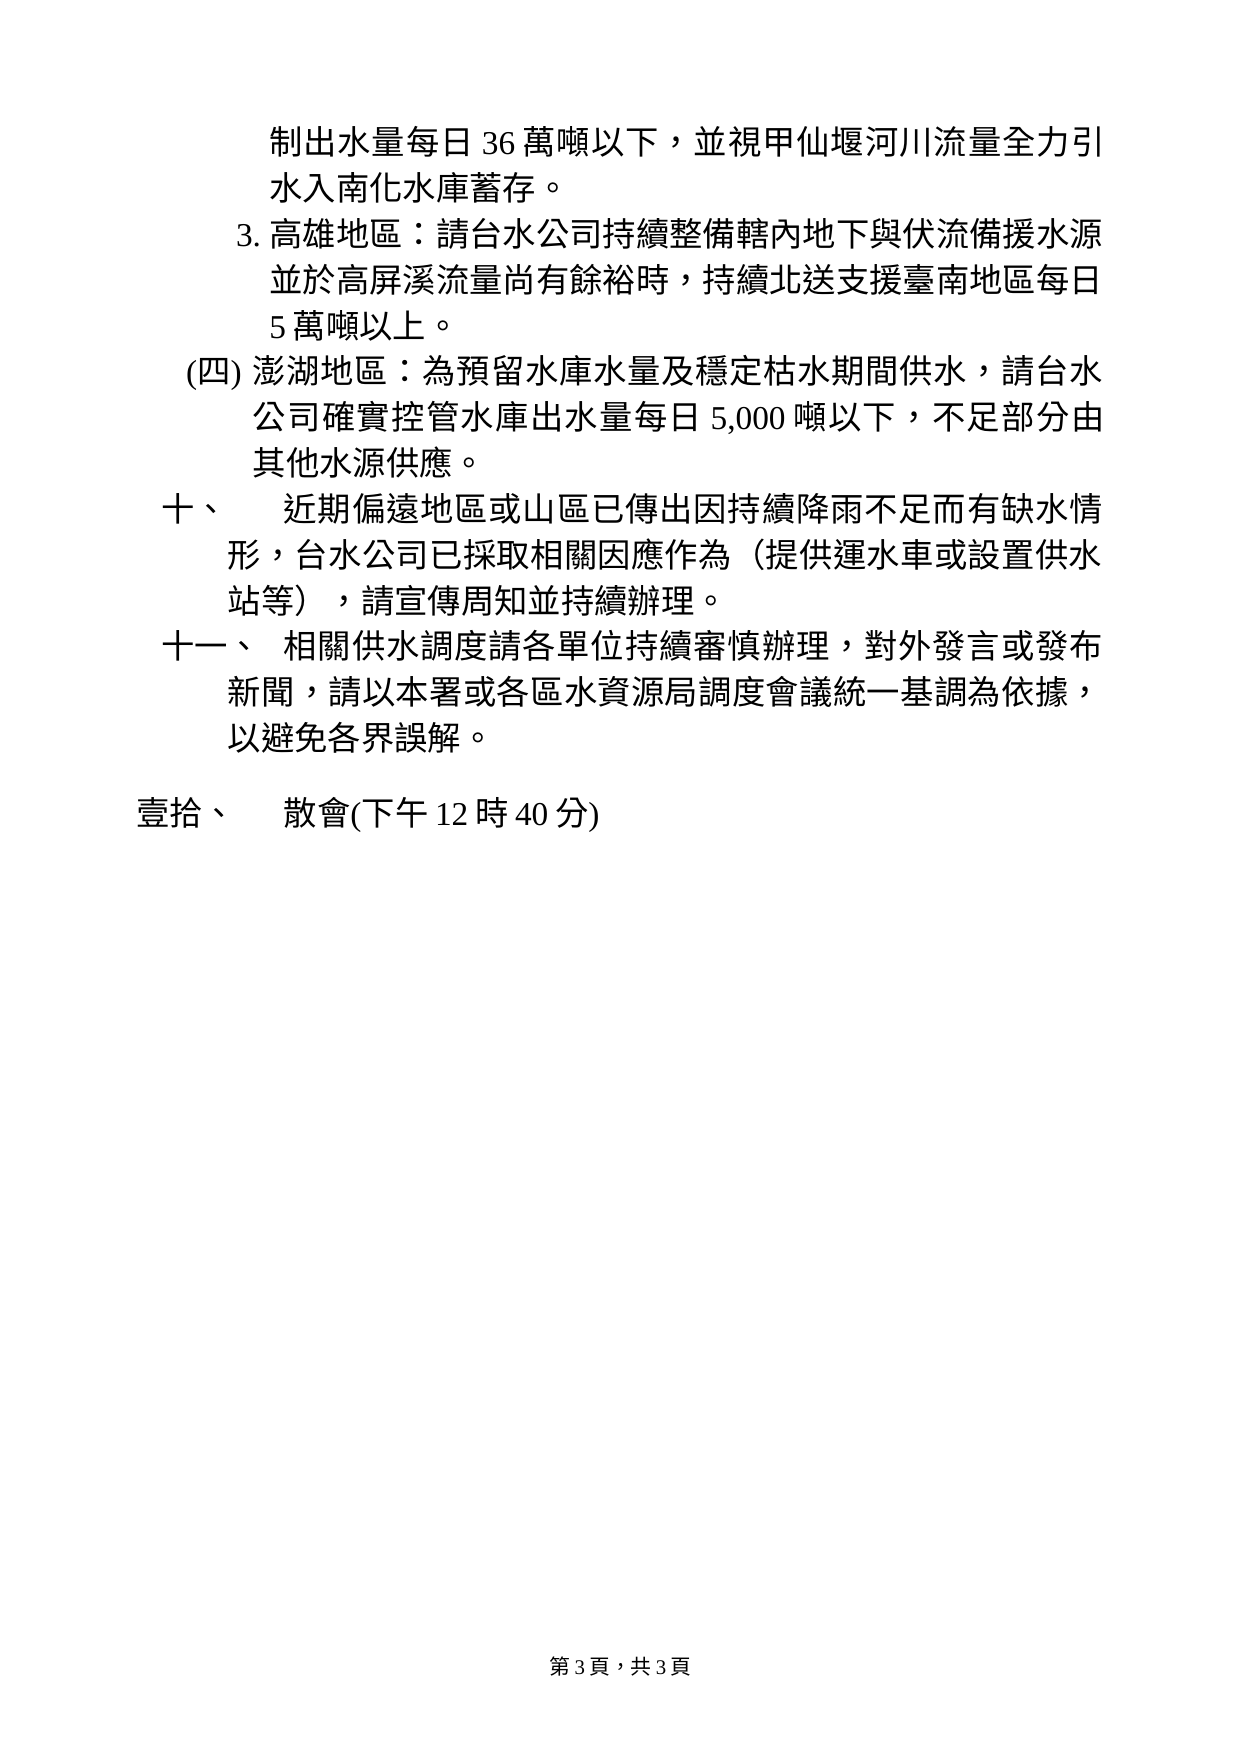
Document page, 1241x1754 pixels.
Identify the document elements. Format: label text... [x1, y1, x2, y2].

list 高雄地區：請台水公司持續整備轄內地下與伏流備援水源，並於高屏溪流量尚有餘裕時，持續北送支援臺南地區每日5萬噸以上。 [236, 210, 1104, 347]
list 近期偏遠地區或山區已傳出因持續降雨不足而有缺水情形，台水公司已採取相關因應作為（提供運水車或設置供水站等），請宣傳周知並持續辦理。 [161, 485, 1104, 622]
list 相關供水調度請各單位持續審慎辦理，對外發言或發布新聞，請以本署或各區水資源局調度會議統一基調為依據，以避免各界誤解。 [161, 622, 1104, 760]
list 散會(下午12時40分) [136, 785, 1104, 835]
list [236, 118, 1104, 210]
list 澎湖地區：為預留水庫水量及穩定枯水期間供水，請台水公司確實控管水庫出水量每日5,000噸以下，不足部分由其他水源供應。 [186, 347, 1104, 485]
